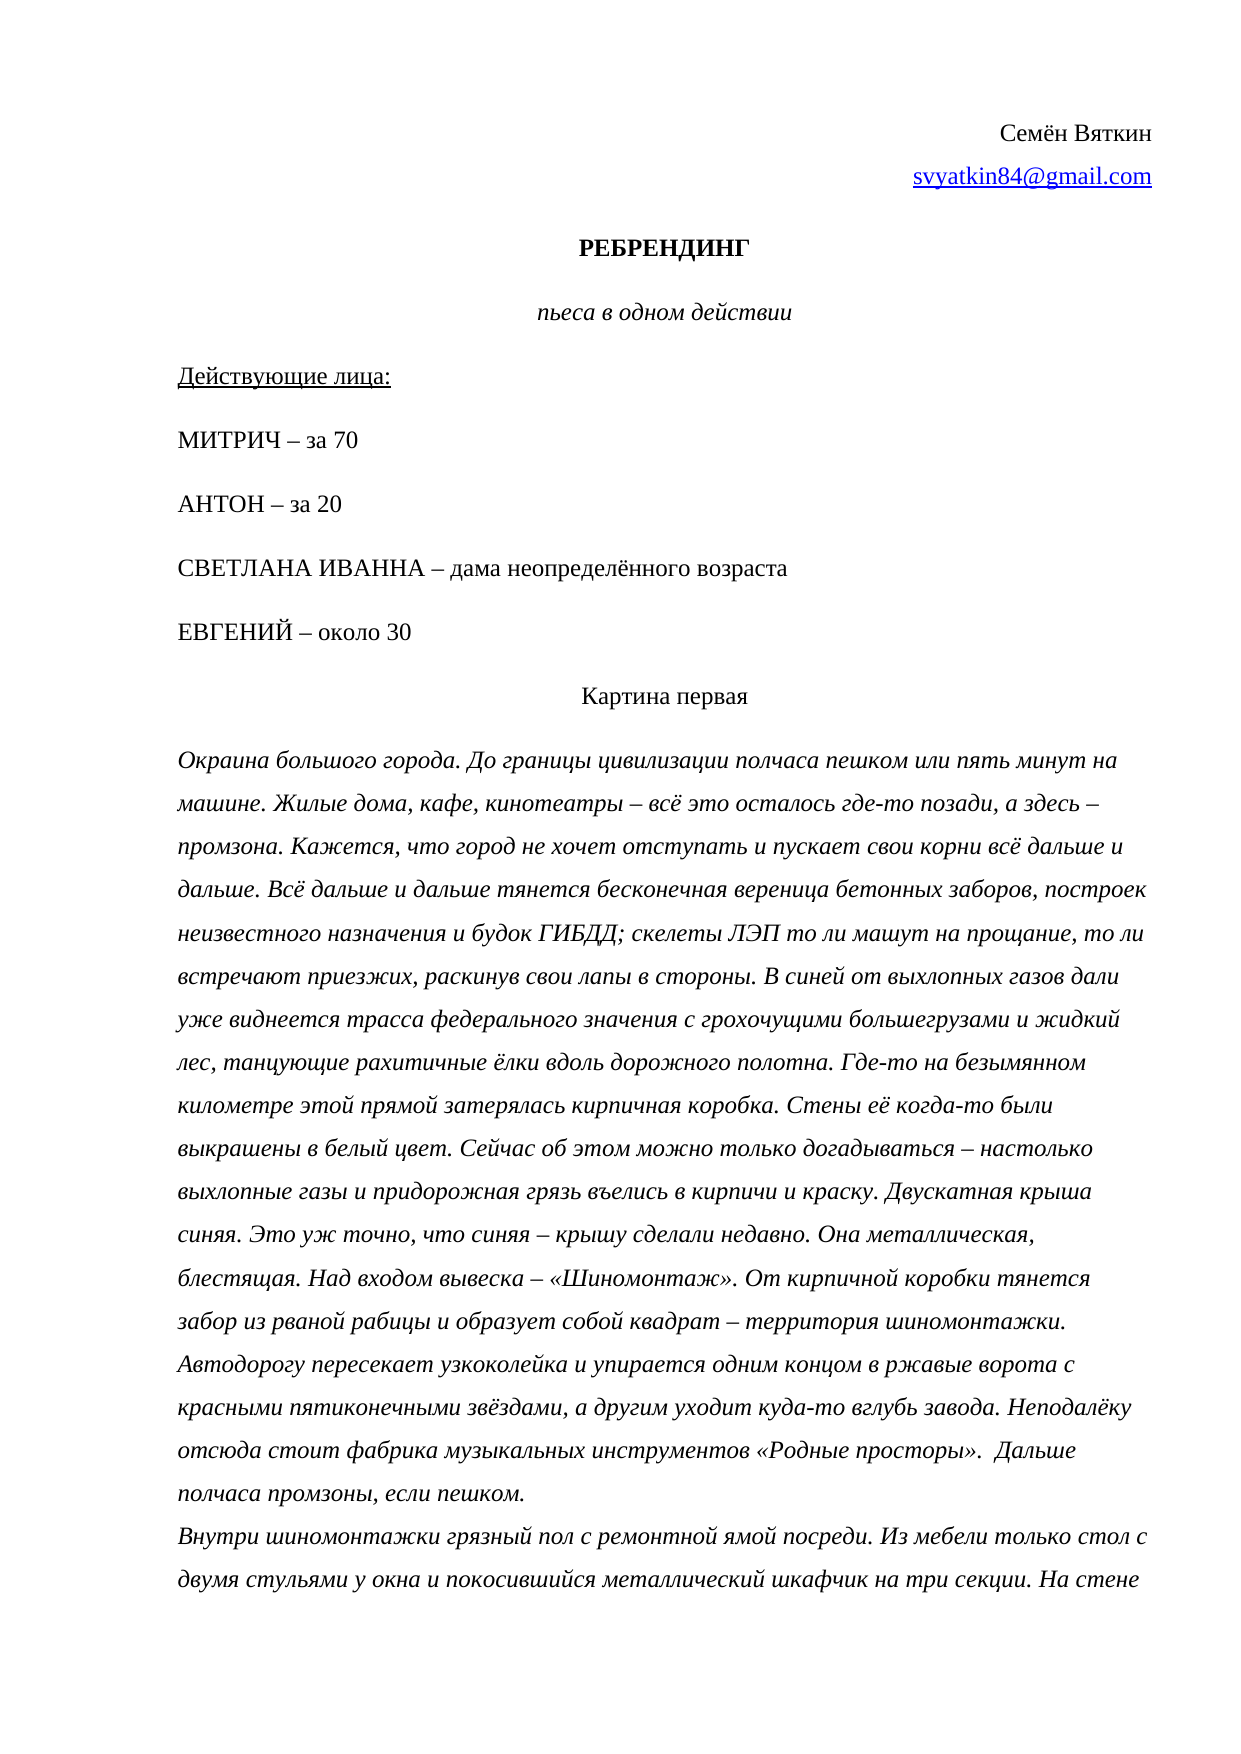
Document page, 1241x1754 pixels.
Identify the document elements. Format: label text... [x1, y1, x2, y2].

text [177, 1521, 1152, 1593]
text пьеса в одном действии [177, 297, 1152, 326]
text ЕВГЕНИЙ – около 30 [177, 617, 1152, 646]
text Семён Вяткин svyatkin84@gmail.com [177, 118, 1152, 190]
text РЕБРЕНДИНГ [177, 233, 1152, 262]
text АНТОН – за 20 [177, 489, 1152, 518]
text Окраина большого города. До границы цивилизации полчаса пешком или пять минут на машине. Жилые дома, кафе, кинотеатры – всё это осталось где-то позади, а здесь – промзона. Кажется, что город не хочет отступать и пускает свои корни всё дальше и дальше. Всё дальше и дальше тянется бесконечная вереница бетонных заборов, построек неизвестного назначения и будок ГИБДД; скелеты ЛЭП то ли машут на прощание, то ли встречают приезжих, раскинув свои лапы в стороны. В синей от выхлопных газов дали уже виднеется трасса федерального значения с грохочущими большегрузами и жидкий лес, танцующие рахитичные ёлки вдоль дорожного полотна. Где-то на безымянном километре этой прямой затерялась кирпичная коробка. Стены её когда-то были выкрашены в белый цвет. Сейчас об этом можно только догадываться – настолько выхлопные газы и придорожная грязь въелись в кирпичи и краску. Двускатная крыша синяя. Это уж точно, что синяя – крышу сделали недавно. Она металлическая, блестящая. Над входом вывеска – «Шиномонтаж». От кирпичной коробки тянется забор из рваной рабицы и образует собой квадрат – территория шиномонтажки. Автодорогу пересекает узкоколейка и упирается одним концом в ржавые ворота с красными пятиконечными звёздами, а другим уходит куда-то вглубь завода. Неподалёку отсюда стоит фабрика музыкальных инструментов «Родные просторы». Дальше полчаса промзоны, если пешком. [177, 745, 1152, 1507]
text МИТРИЧ – за 70 [177, 425, 1152, 454]
text Картина первая [177, 681, 1152, 710]
text Действующие лица: [177, 361, 1152, 390]
text СВЕТЛАНА ИВАННА – дама неопределённого возраста [177, 553, 1152, 582]
